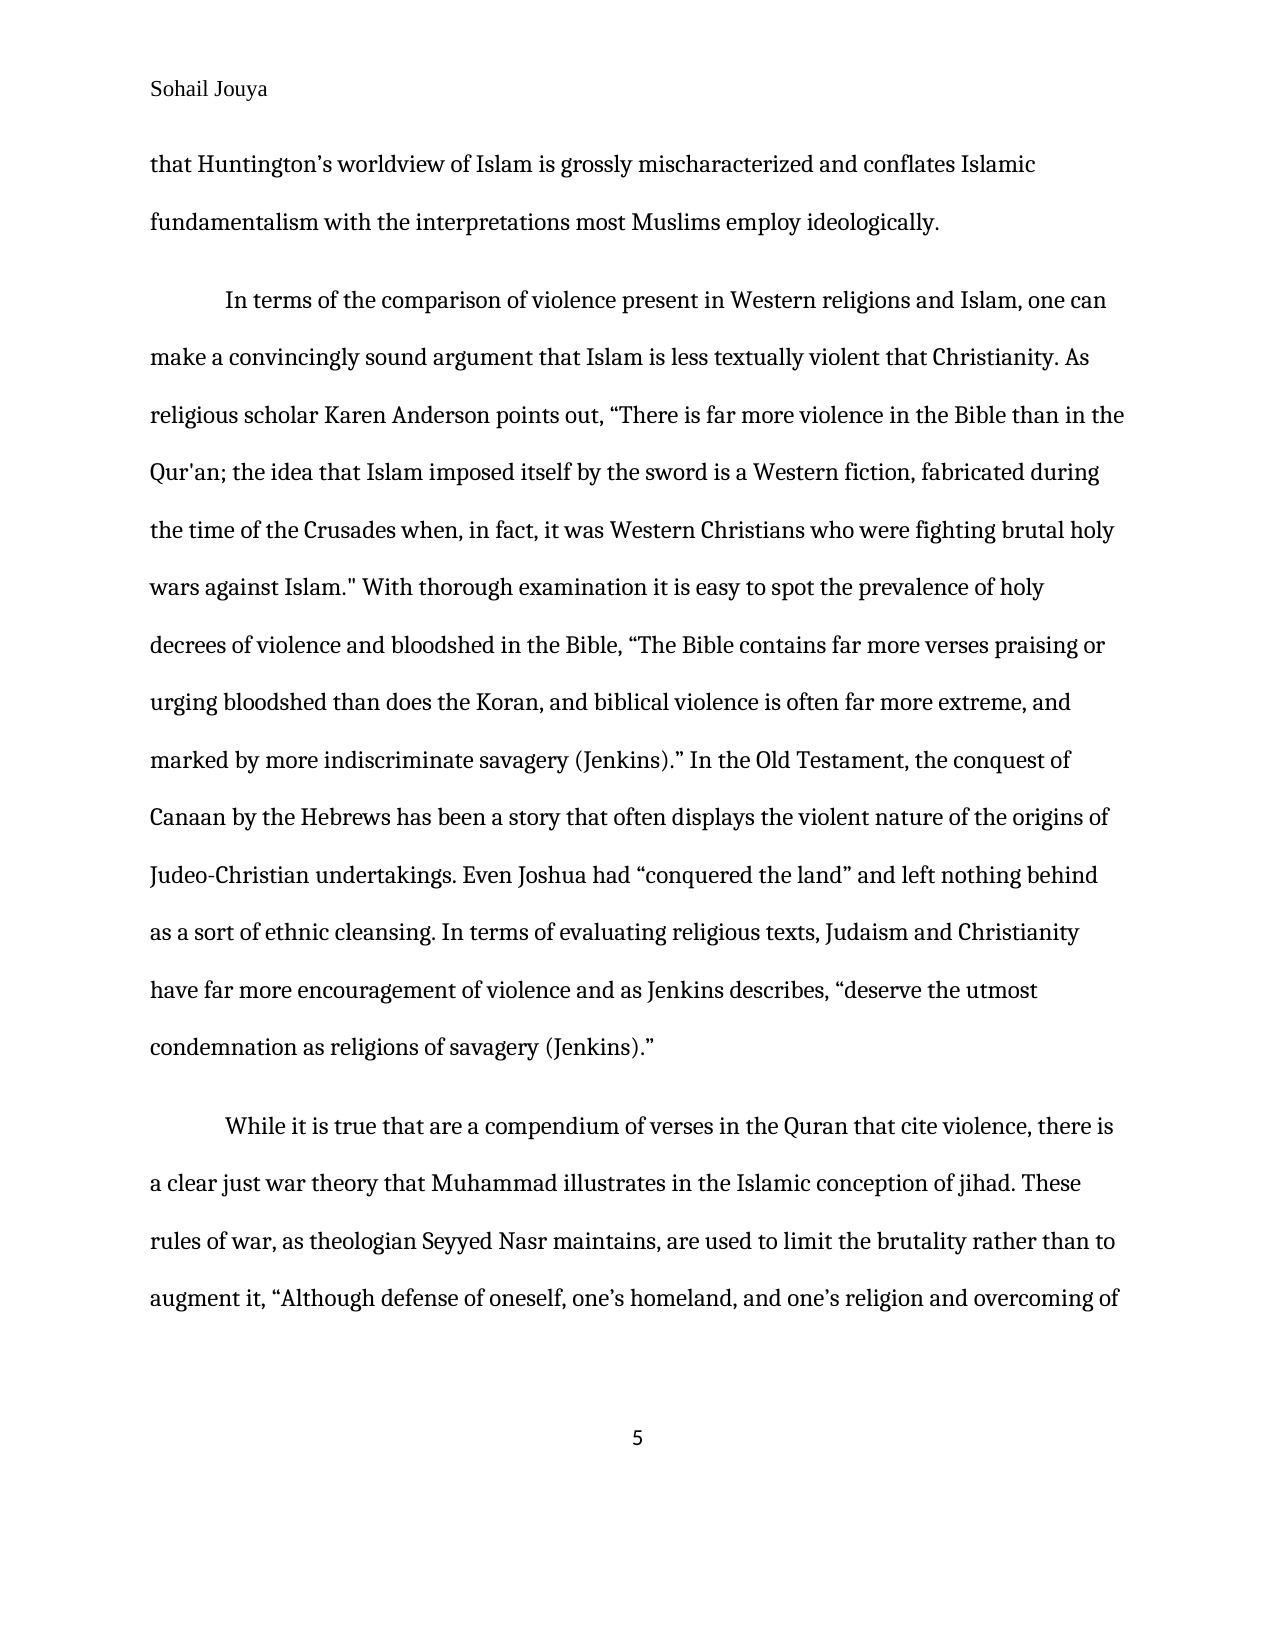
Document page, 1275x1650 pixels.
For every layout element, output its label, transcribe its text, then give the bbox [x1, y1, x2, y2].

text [150, 1112, 1125, 1313]
text In terms of the comparison of violence present in Western religions and Islam, one can make a convincingly sound argument that Islam is less textually violent that Christianity. As religious scholar Karen Anderson points out, “There is far more violence in the Bible than in the Qur'an; the idea that Islam imposed itself by the sword is a Western fiction, fabricated during the time of the Crusades when, in fact, it was Western Christians who were fighting brutal holy wars against Islam." With thorough examination it is easy to spot the prevalence of holy decrees of violence and bloodshed in the Bible, “The Bible contains far more verses praising or urging bloodshed than does the Koran, and biblical violence is often far more extreme, and marked by more indiscriminate savagery (Jenkins).” In the Old Testament, the conquest of Canaan by the Hebrews has been a story that often displays the violent nature of the origins of Judeo-Christian undertakings. Even Joshua had “conquered the land” and left nothing behind as a sort of ethnic cleansing. In terms of evaluating religious texts, Judaism and Christianity have far more encouragement of violence and as Jenkins describes, “deserve the utmost condemnation as religions of savagery (Jenkins).” [150, 286, 1125, 1062]
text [150, 150, 1125, 236]
